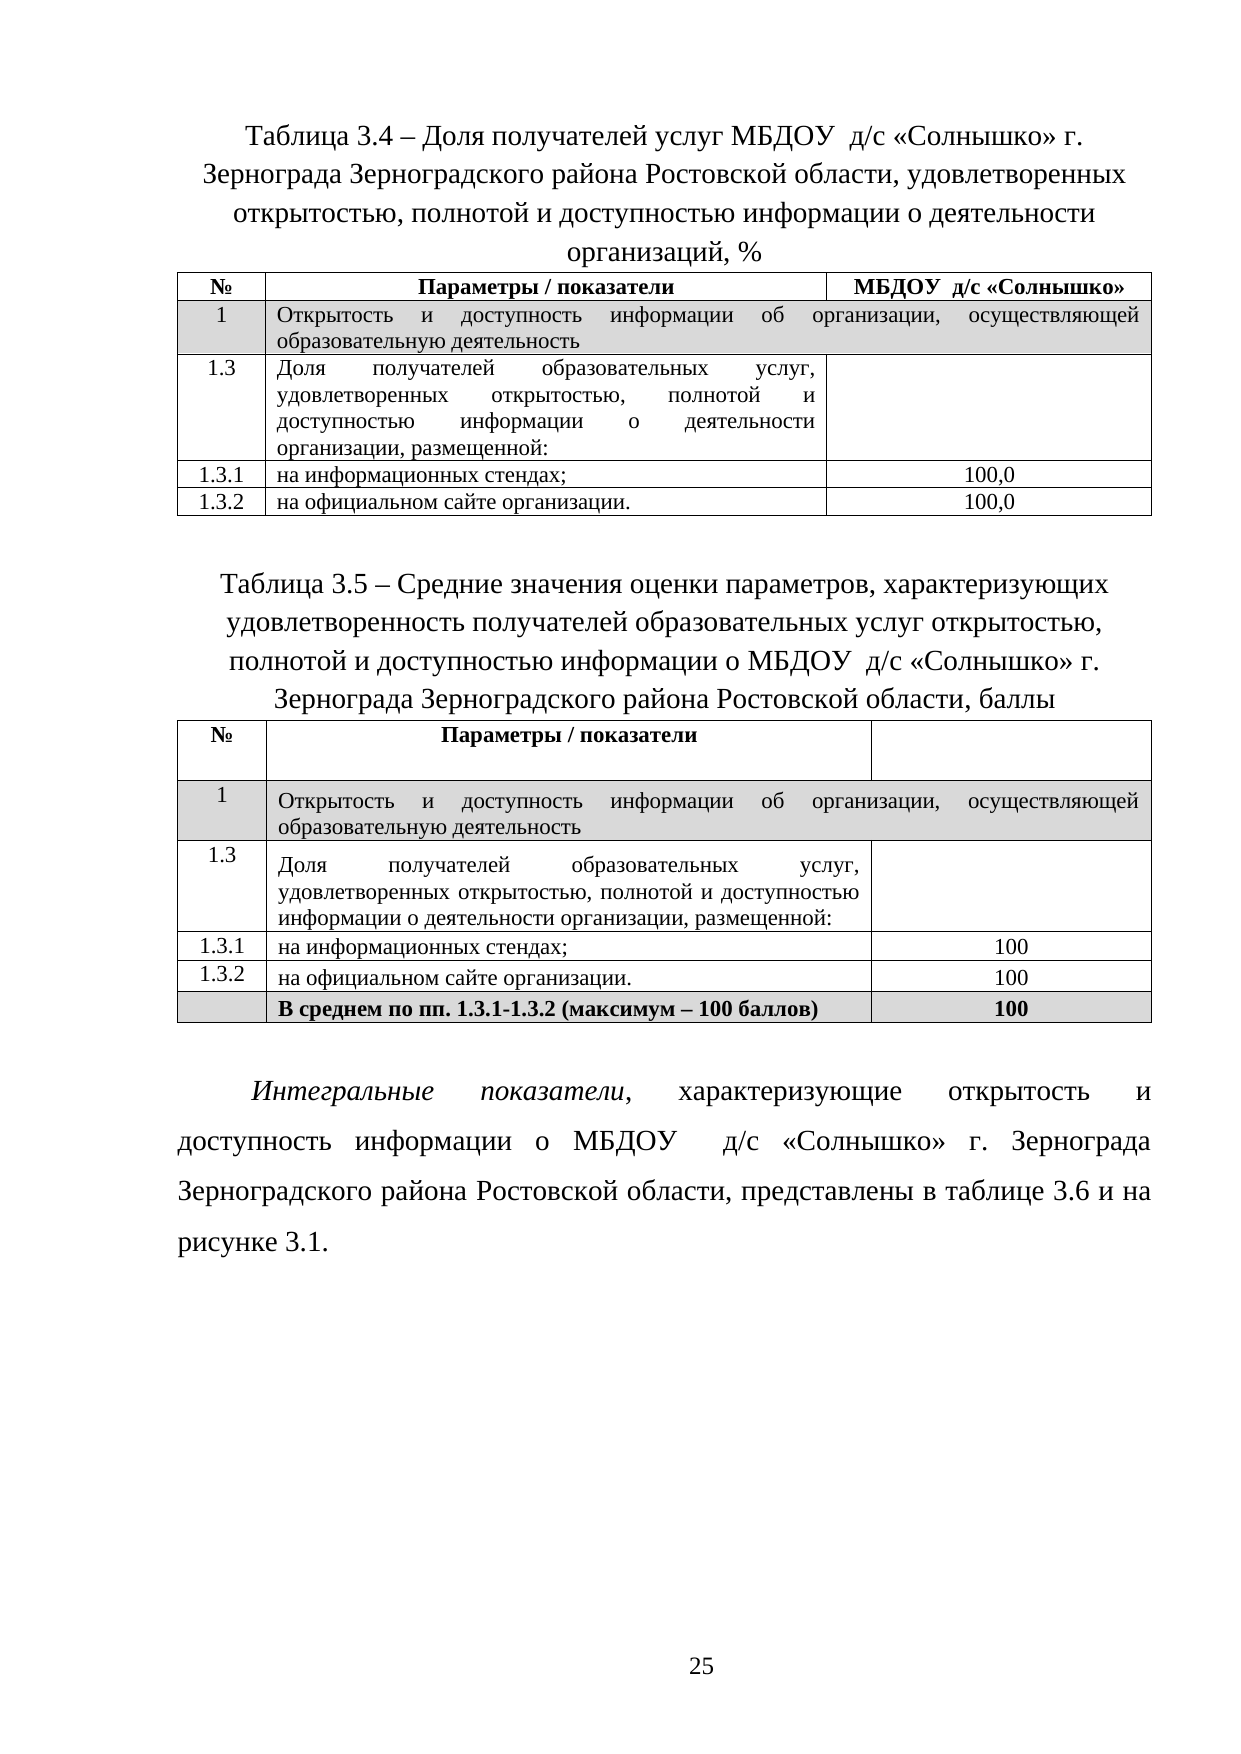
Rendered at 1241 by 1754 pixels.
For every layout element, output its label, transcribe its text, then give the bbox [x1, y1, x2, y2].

text Таблица 3.5 – Средние значения оценки параметров, характеризующих удовлетворенность получателей образовательных услуг открытостью, полнотой и доступностью информации о МБДОУ д/с «Солнышко» г. Зернограда Зерноградского района Ростовской области, баллы [177, 566, 1152, 715]
text Таблица 3.4 – Доля получателей услуг МБДОУ д/с «Солнышко» г. Зернограда Зерноградского района Ростовской области, удовлетворенных открытостью, полнотой и доступностью информации о деятельности организаций, % [177, 118, 1152, 267]
table_cell 1.3.1 [178, 461, 265, 487]
text Интегральные показатели, характеризующие открытость и доступность информации о МБДОУ д/с «Солнышко» г. Зернограда Зерноградского района Ростовской области, представлены в таблице 3.6 и на рисунке 3.1. [177, 1073, 1152, 1257]
table_cell 100 [872, 992, 1151, 1022]
table_cell Открытость и доступность информации об организации, осуществляющей образовательную деятельность [266, 301, 1151, 353]
table_cell на информационных стендах; [266, 461, 826, 487]
table_header Параметры / показатели [266, 273, 826, 300]
table_cell на информационных стендах; [267, 932, 871, 959]
table_cell В среднем по пп. 1.3.1-1.3.2 (максимум – 100 баллов) [267, 992, 871, 1022]
table_cell 1.3.1 [178, 932, 266, 959]
table_cell 1.3.2 [178, 488, 265, 515]
table_cell на официальном сайте организации. [266, 488, 826, 515]
table_cell [872, 841, 1151, 931]
table_header [872, 721, 1151, 780]
table_cell 100,0 [827, 488, 1151, 515]
table_cell 100 [872, 932, 1151, 959]
table_header Параметры / показатели [267, 721, 871, 780]
table_cell Открытость и доступность информации об организации, осуществляющей образовательную деятельность [267, 781, 1151, 840]
table_cell Доля получателей образовательных услуг, удовлетворенных открытостью, полнотой и доступностью информации о деятельности организации, размещенной: [266, 355, 826, 460]
table_cell [827, 355, 1151, 460]
table_cell 1 [178, 301, 265, 353]
table_cell 100 [872, 961, 1151, 991]
table_cell 1.3.2 [178, 961, 266, 991]
table_cell Доля получателей образовательных услуг, удовлетворенных открытостью, полнотой и доступностью информации о деятельности организации, размещенной: [267, 841, 871, 931]
table_header № [178, 721, 266, 780]
table_cell 100,0 [827, 461, 1151, 487]
table_cell [178, 992, 266, 1022]
table_cell 1.3 [178, 841, 266, 931]
table_cell 1 [178, 781, 266, 840]
table_header МБДОУ д/с «Солнышко» [827, 273, 1151, 300]
table_cell 1.3 [178, 355, 265, 460]
table_cell на официальном сайте организации. [267, 961, 871, 991]
table_header № [178, 273, 265, 300]
